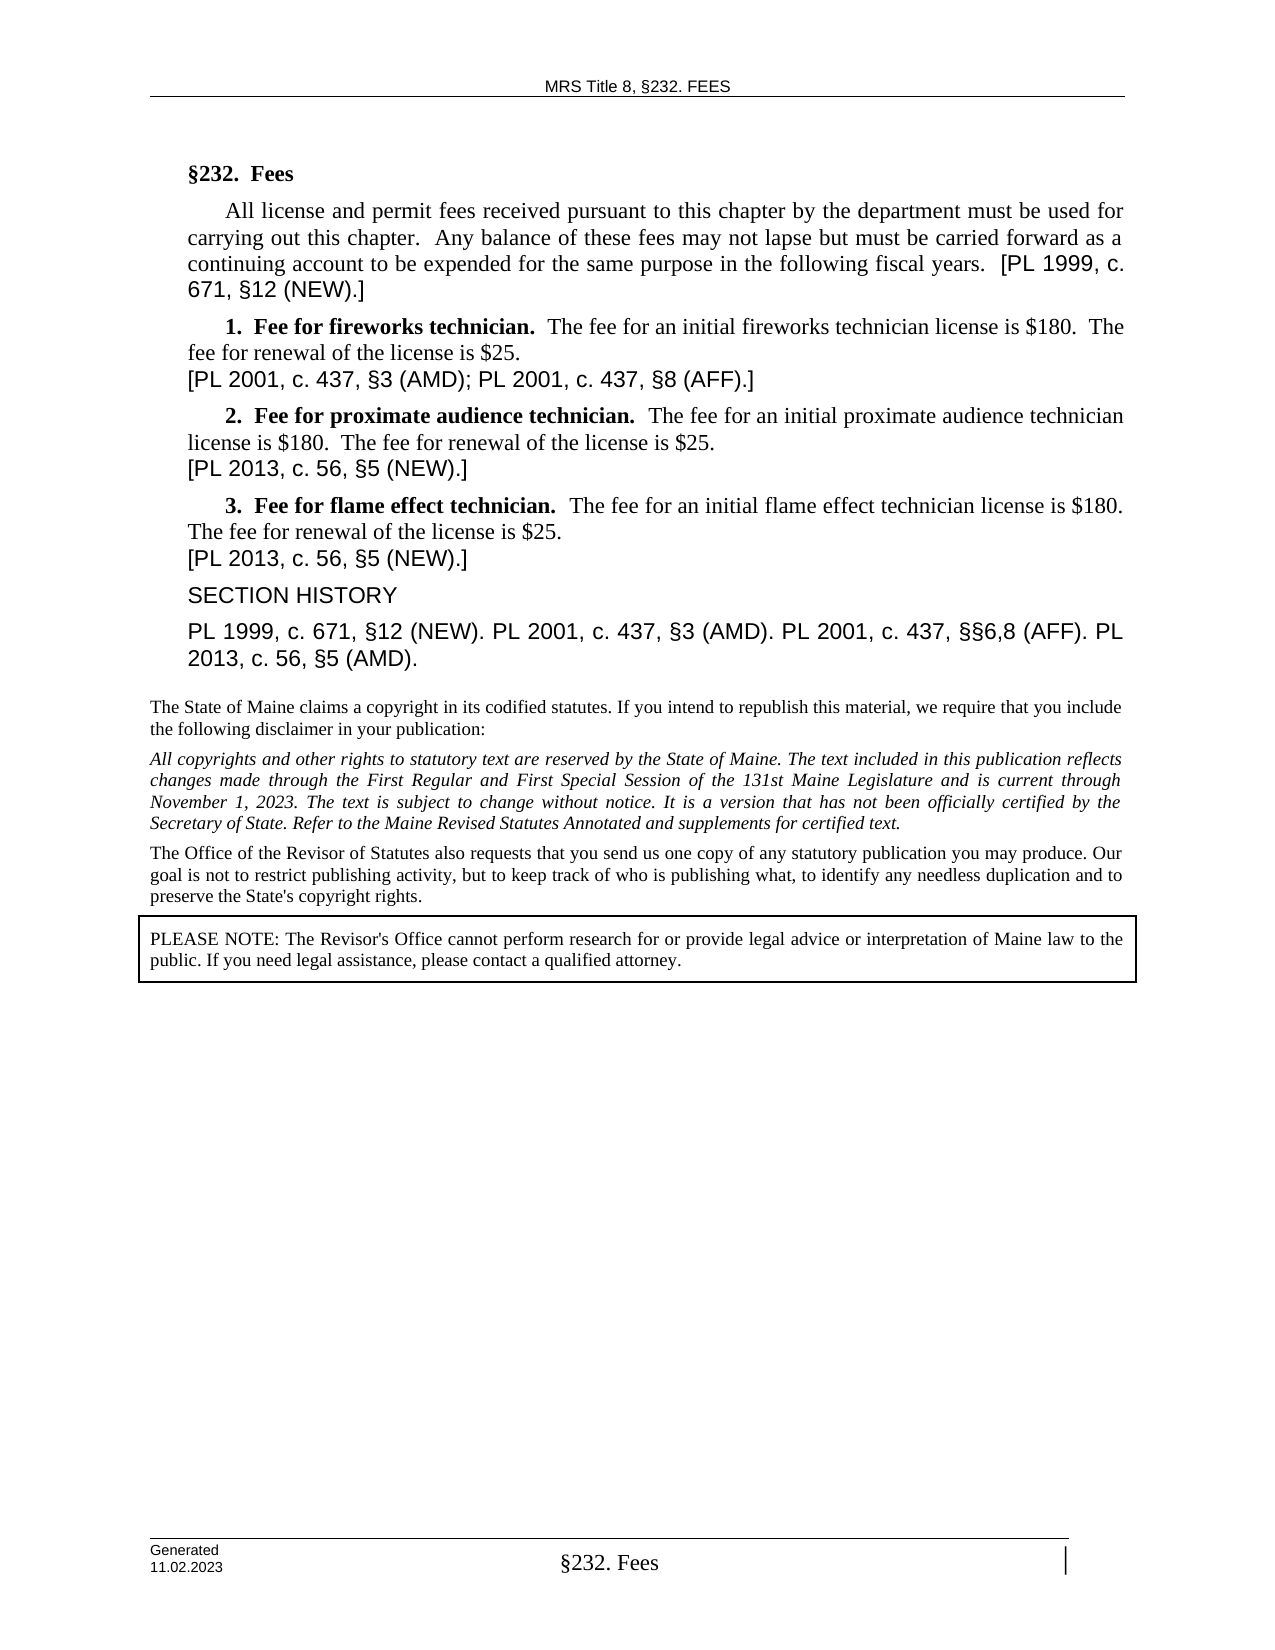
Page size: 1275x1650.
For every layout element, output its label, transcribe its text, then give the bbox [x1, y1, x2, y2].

text 1. Fee for fireworks technician. The fee for an initial fireworks technician license is $180. The fee for renewal of the license is $25. [187, 313, 1125, 366]
text All license and permit fees received pursuant to this chapter by the department must be used for carrying out this chapter. Any balance of these fees may not lapse but must be carried forward as a continuing account to be expended for the same purpose in the following fiscal years. [PL 1999, c. 671, §12 (NEW).] [187, 197, 1125, 303]
text PLEASE NOTE: The Revisor's Office cannot perform research for or provide legal advice or interpretation of Maine law to the public. If you need legal assistance, please contact a qualified attorney. [140, 917, 1135, 981]
text 2. Fee for proximate audience technician. The fee for an initial proximate audience technician license is $180. The fee for renewal of the license is $25. [187, 403, 1125, 455]
text [PL 2001, c. 437, §3 (AMD); PL 2001, c. 437, §8 (AFF).] [187, 366, 1125, 392]
text The State of Maine claims a copyright in its codified statutes. If you intend to republish this material, we require that you include the following disclaimer in your publication: [150, 696, 1125, 739]
text [PL 2013, c. 56, §5 (NEW).] [187, 455, 1125, 482]
text 3. Fee for flame effect technician. The fee for an initial flame effect technician license is $180. The fee for renewal of the license is $25. [187, 492, 1125, 545]
text §232. Fees [187, 160, 1125, 187]
text SECTION HISTORY [187, 582, 1125, 608]
text The Office of the Revisor of Statutes also requests that you send us one copy of any statutory publication you may produce. Our goal is not to restrict publishing activity, but to keep track of who is publishing what, to identify any needless duplication and to preserve the State's copyright rights. [150, 842, 1125, 907]
text [PL 2013, c. 56, §5 (NEW).] [187, 545, 1125, 571]
text PL 1999, c. 671, §12 (NEW). PL 2001, c. 437, §3 (AMD). PL 2001, c. 437, §§6,8 (AFF). PL 2013, c. 56, §5 (AMD). [187, 618, 1125, 671]
text All copyrights and other rights to statutory text are reserved by the State of Maine. The text included in this publication reflects changes made through the First Regular and First Special Session of the 131st Maine Legislature and is current through November 1, 2023 . The text is subject to change without notice. It is a version that has not been officially certified by the Secretary of State. Refer to the Maine Revised Statutes Annotated and supplements for certified text. [150, 747, 1125, 834]
